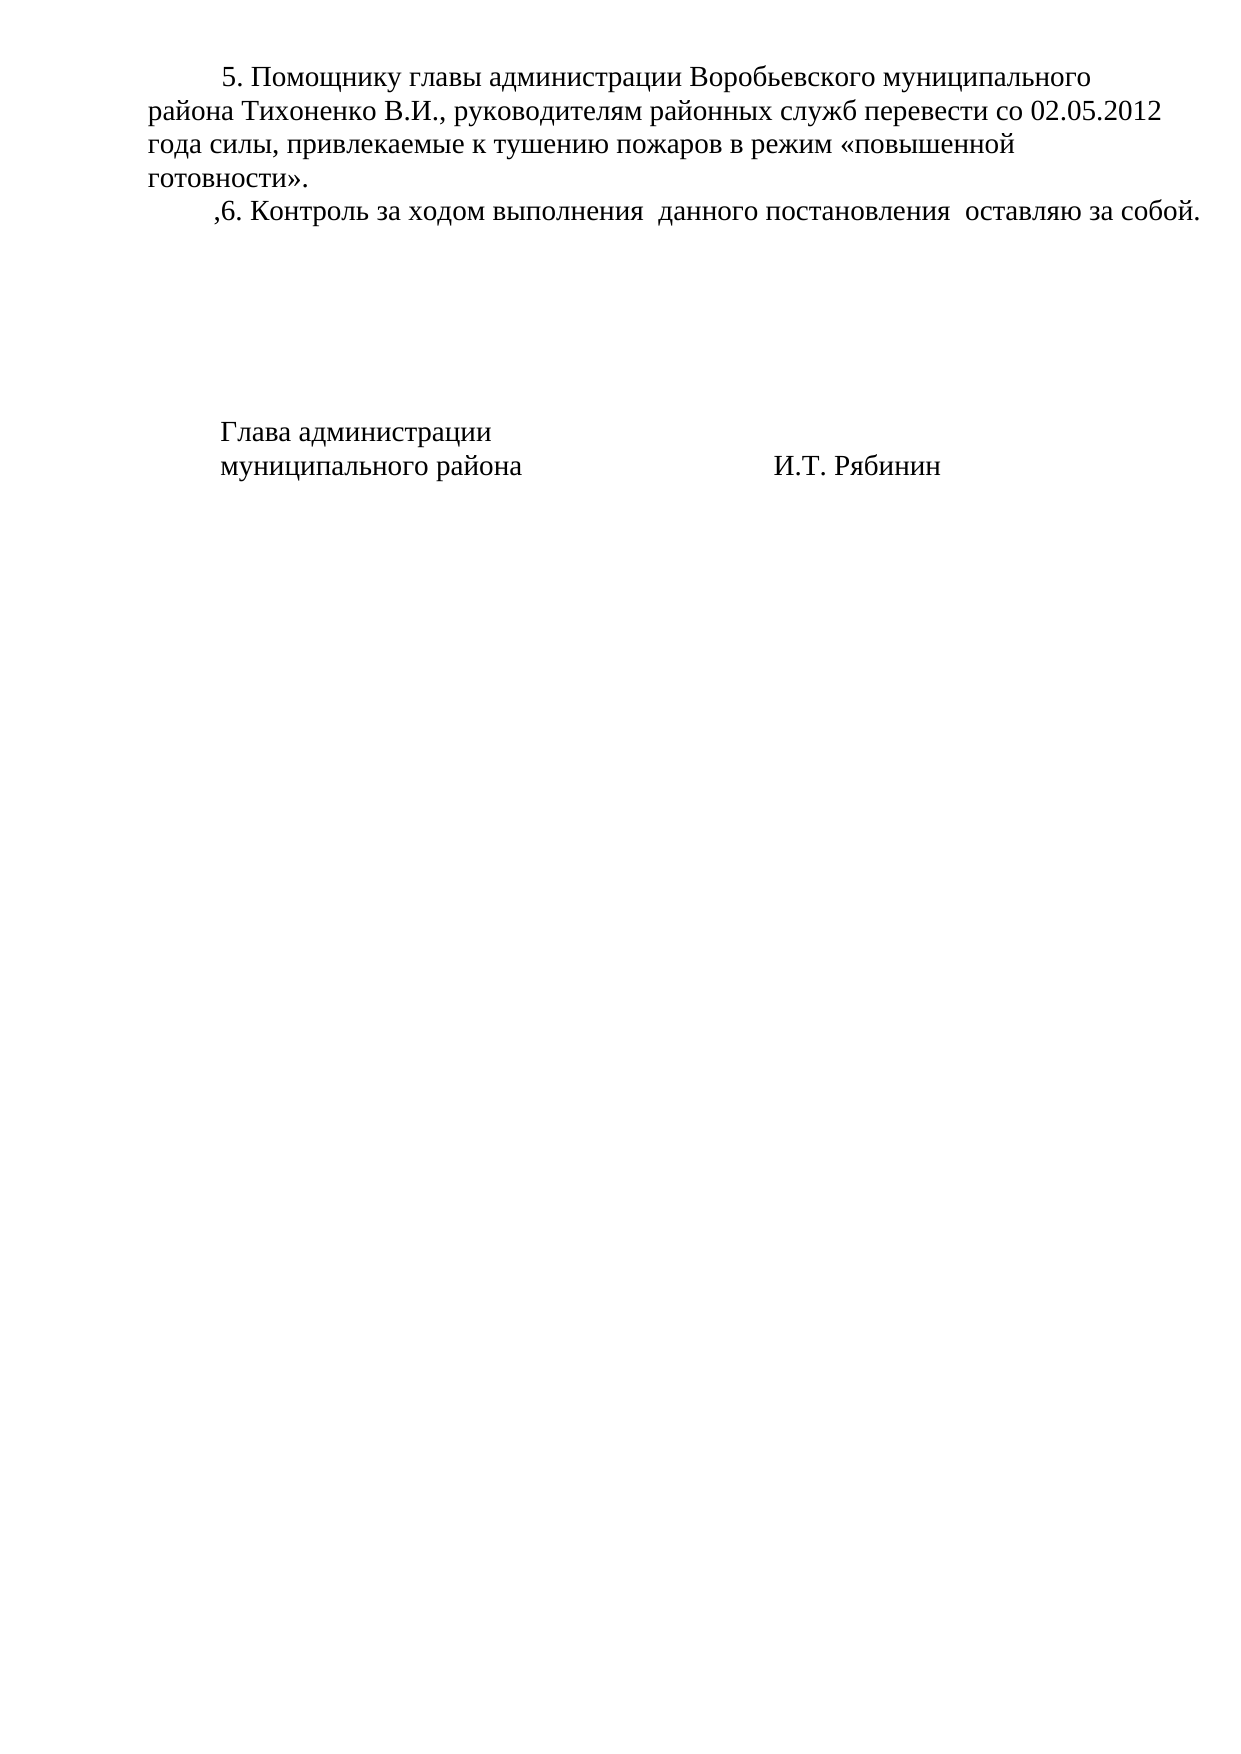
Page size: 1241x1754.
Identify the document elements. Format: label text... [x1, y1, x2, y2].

text муниципального района И.Т. Рябинин [103, 448, 1240, 482]
text ,6. Контроль за ходом выполнения данного постановления оставляю за собой. [103, 193, 1240, 227]
text 5. Помощнику главы администрации Воробьевского муниципального района Тихоненко В.И., руководителям районных служб перевести со 02.05.2012 года силы, привлекаемые к тушению пожаров в режим «повышенной готовности». [148, 59, 1181, 193]
text Глава администрации [103, 414, 1240, 448]
